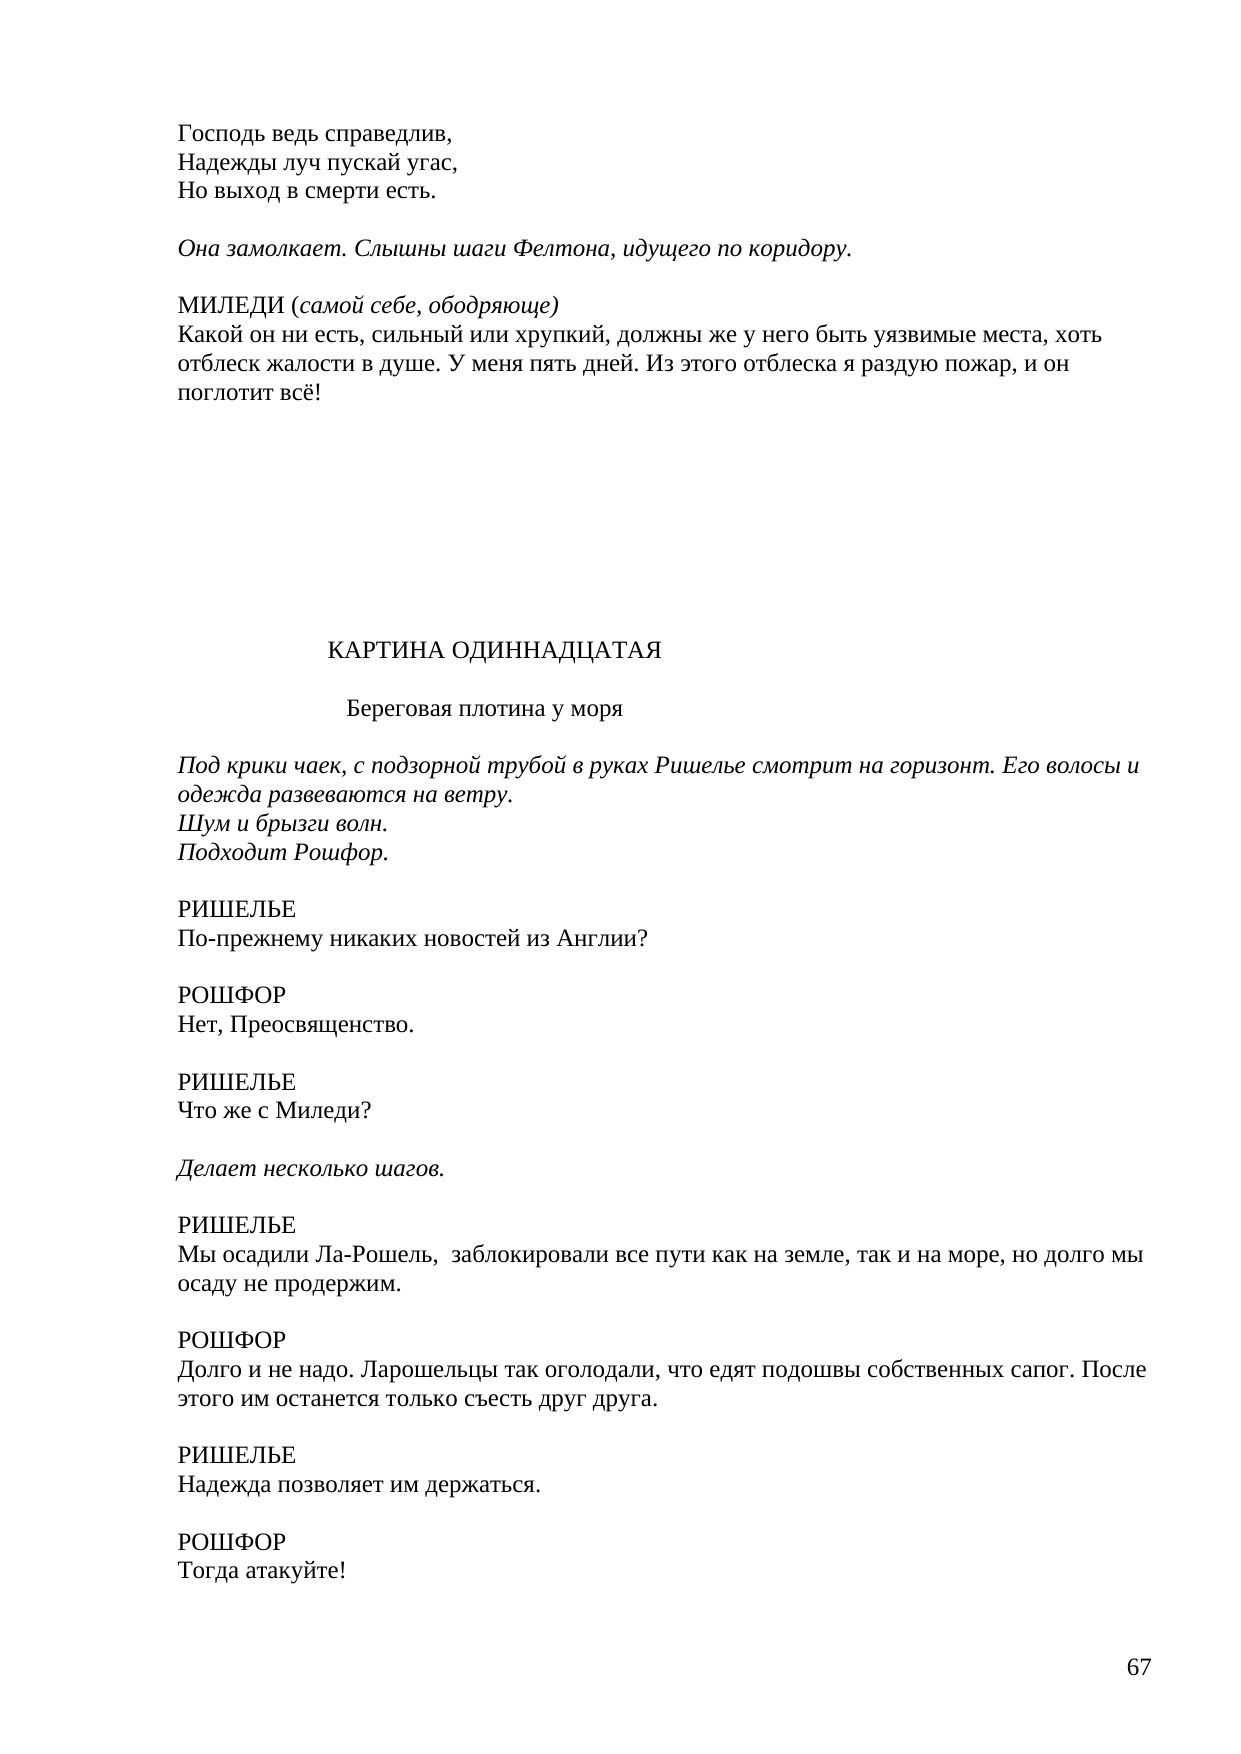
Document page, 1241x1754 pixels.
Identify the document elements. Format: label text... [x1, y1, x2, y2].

text Надежда позволяет им держаться. [177, 1469, 1152, 1498]
text РОШФОР [177, 981, 1152, 1009]
text Нет, Преосвященство. [177, 1009, 1152, 1038]
text РОШФОР [177, 1527, 1152, 1556]
text Но выход в смерти есть. [177, 176, 1152, 204]
text По-прежнему никаких новостей из Англии? [177, 923, 1152, 952]
text РИШЕЛЬЕ [177, 894, 1152, 923]
text Шум и брызги волн. [177, 808, 1152, 837]
text Долго и не надо. Ларошельцы так оголодали, что едят подошвы собственных сапог. После этого им останется только съесть друг друга. [177, 1354, 1152, 1412]
text Тогда атакуйте! [177, 1556, 1152, 1584]
text МИЛЕДИ (самой себе, ободряюще) [177, 291, 1152, 319]
text Береговая плотина у моря [177, 693, 1152, 722]
text Делает несколько шагов. [177, 1153, 1152, 1182]
text Какой он ни есть, сильный или хрупкий, должны же у него быть уязвимые места, хоть отблеск жалости в душе. У меня пять дней. Из этого отблеска я раздую пожар, и он поглотит всё! [177, 319, 1152, 406]
text Она замолкает. Слышны шаги Фелтона, идущего по коридору. [177, 233, 1152, 262]
text КАРТИНА ОДИННАДЦАТАЯ [177, 636, 1152, 664]
text Подходит Рошфор. [177, 837, 1152, 866]
text РИШЕЛЬЕ [177, 1211, 1152, 1239]
text Господь ведь справедлив, [177, 118, 1152, 147]
text РИШЕЛЬЕ [177, 1441, 1152, 1469]
text Мы осадили Ла-Рошель, заблокировали все пути как на земле, так и на море, но долго мы осаду не продержим. [177, 1239, 1152, 1297]
text Надежды луч пускай угас, [177, 147, 1152, 176]
text РИШЕЛЬЕ [177, 1067, 1152, 1096]
text РОШФОР [177, 1326, 1152, 1354]
text Что же с Миледи? [177, 1096, 1152, 1124]
text Под крики чаек, с подзорной трубой в руках Ришелье смотрит на горизонт. Его волосы и одежда развеваются на ветру. [177, 751, 1152, 808]
